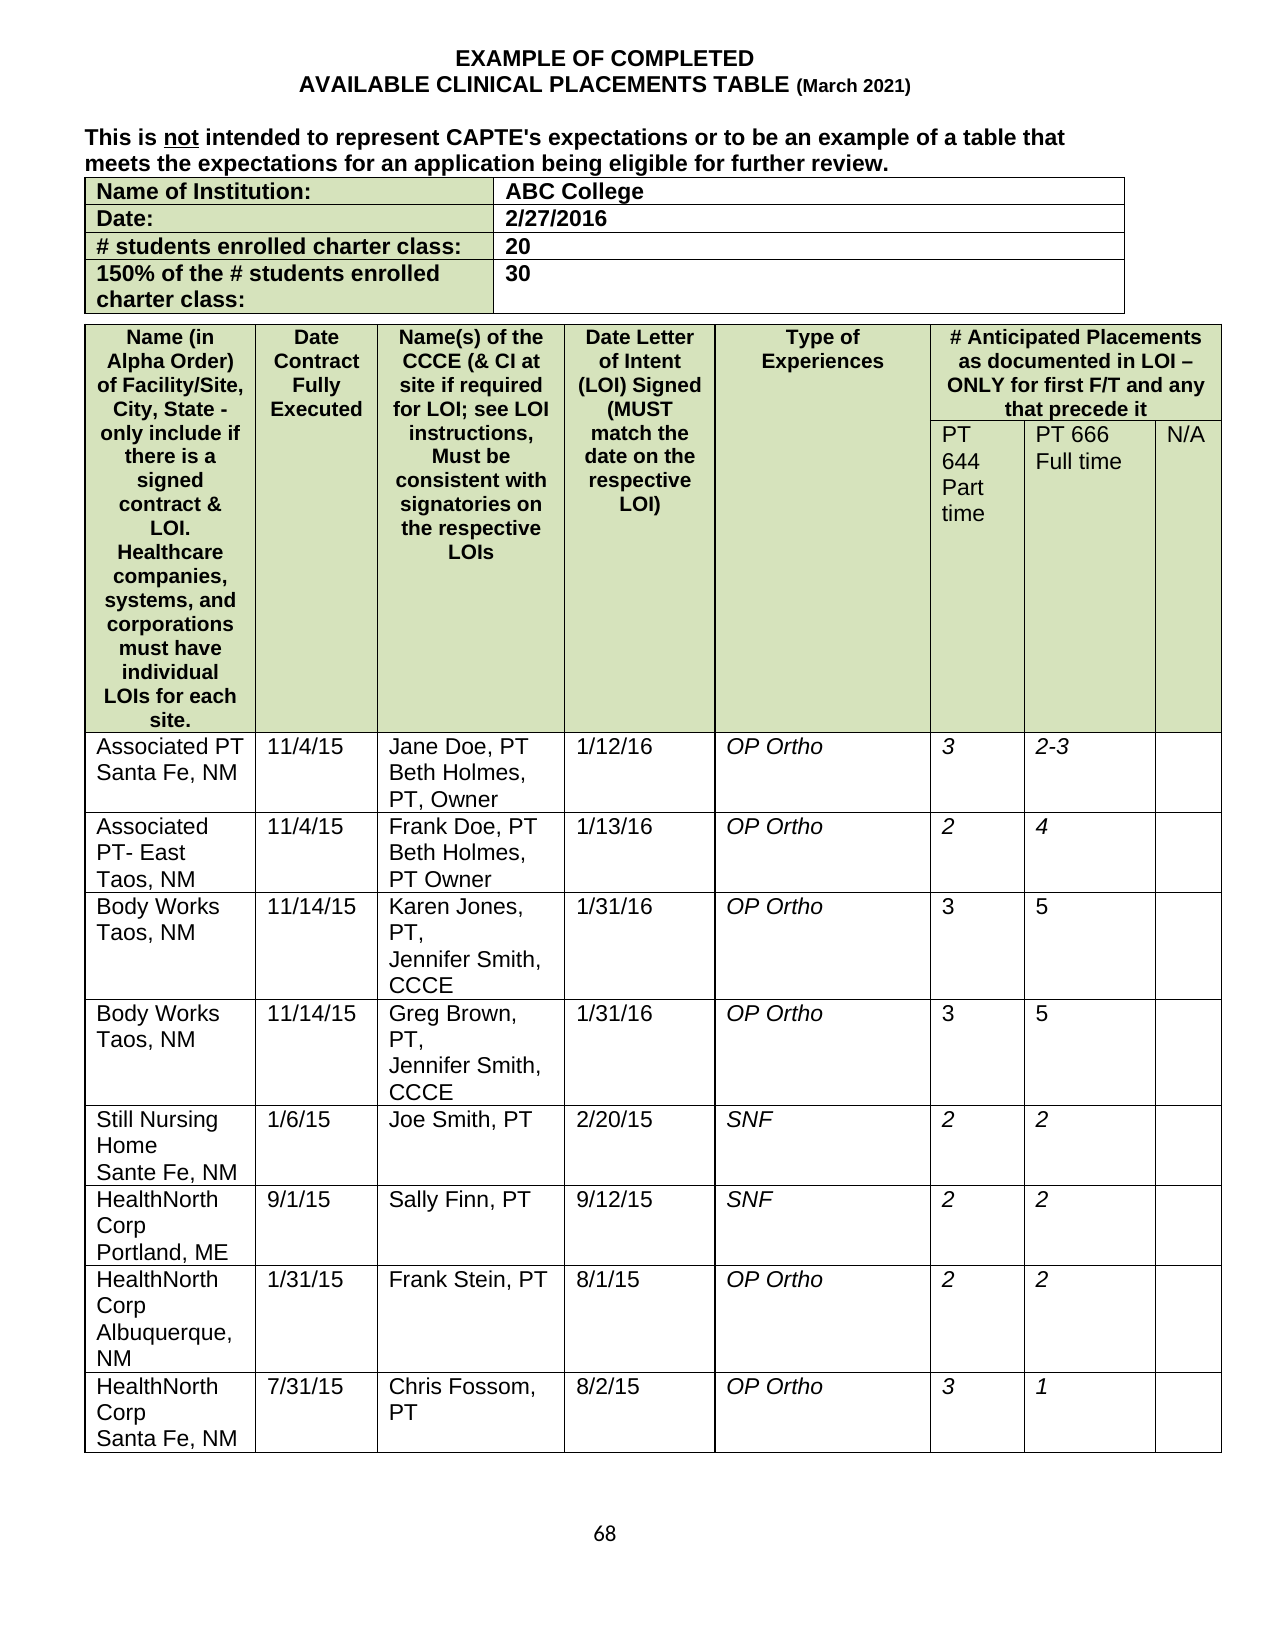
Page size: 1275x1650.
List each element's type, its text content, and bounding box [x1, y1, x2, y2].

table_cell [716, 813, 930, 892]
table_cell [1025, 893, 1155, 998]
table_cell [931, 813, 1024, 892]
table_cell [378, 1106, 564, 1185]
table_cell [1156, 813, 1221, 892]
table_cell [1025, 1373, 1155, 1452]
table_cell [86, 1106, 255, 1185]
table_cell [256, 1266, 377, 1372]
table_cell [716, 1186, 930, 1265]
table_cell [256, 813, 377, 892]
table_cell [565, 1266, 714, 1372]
text EXAMPLE OF COMPLETED [84, 45, 1125, 71]
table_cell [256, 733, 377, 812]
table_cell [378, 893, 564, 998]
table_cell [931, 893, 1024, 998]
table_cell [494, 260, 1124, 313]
text AVAILABLE CLINICAL PLACEMENTS TABLE (March 2021) [84, 71, 1125, 98]
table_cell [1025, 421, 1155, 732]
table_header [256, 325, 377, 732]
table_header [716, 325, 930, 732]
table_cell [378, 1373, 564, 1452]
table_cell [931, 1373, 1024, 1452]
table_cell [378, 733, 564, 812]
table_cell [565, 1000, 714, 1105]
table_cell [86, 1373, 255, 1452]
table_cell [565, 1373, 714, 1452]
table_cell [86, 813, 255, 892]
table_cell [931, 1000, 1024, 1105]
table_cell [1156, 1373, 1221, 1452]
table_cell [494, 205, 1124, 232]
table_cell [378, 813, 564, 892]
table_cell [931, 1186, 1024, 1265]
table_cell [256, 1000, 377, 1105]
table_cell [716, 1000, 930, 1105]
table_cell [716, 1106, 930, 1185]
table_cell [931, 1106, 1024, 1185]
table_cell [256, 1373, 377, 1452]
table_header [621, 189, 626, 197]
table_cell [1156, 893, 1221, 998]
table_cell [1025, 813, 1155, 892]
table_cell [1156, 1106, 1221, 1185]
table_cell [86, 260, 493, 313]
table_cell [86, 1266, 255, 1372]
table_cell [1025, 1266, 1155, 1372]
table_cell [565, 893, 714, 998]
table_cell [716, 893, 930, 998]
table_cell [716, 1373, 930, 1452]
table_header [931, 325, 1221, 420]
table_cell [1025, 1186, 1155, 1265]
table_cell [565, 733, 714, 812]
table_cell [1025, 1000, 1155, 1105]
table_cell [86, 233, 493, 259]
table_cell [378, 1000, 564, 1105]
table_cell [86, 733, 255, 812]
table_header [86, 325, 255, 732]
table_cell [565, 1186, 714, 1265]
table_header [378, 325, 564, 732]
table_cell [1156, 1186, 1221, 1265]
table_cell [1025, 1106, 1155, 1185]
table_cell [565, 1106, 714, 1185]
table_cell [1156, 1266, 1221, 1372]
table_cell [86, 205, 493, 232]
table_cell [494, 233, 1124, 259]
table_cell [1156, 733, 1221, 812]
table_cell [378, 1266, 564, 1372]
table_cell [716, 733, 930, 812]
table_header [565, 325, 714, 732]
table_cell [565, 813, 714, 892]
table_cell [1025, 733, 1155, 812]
text This is not intended to represent CAPTE's expectations or to be an example of a table that meets the expectations for an application being eligible for further review. [84, 124, 1125, 177]
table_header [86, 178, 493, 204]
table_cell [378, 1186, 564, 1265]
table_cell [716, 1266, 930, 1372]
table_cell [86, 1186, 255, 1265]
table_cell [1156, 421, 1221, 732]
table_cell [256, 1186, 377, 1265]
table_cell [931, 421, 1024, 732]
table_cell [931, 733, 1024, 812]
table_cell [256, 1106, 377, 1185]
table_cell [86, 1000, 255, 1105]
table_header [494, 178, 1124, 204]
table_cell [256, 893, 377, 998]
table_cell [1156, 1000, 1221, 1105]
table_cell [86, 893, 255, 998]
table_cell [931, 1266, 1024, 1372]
